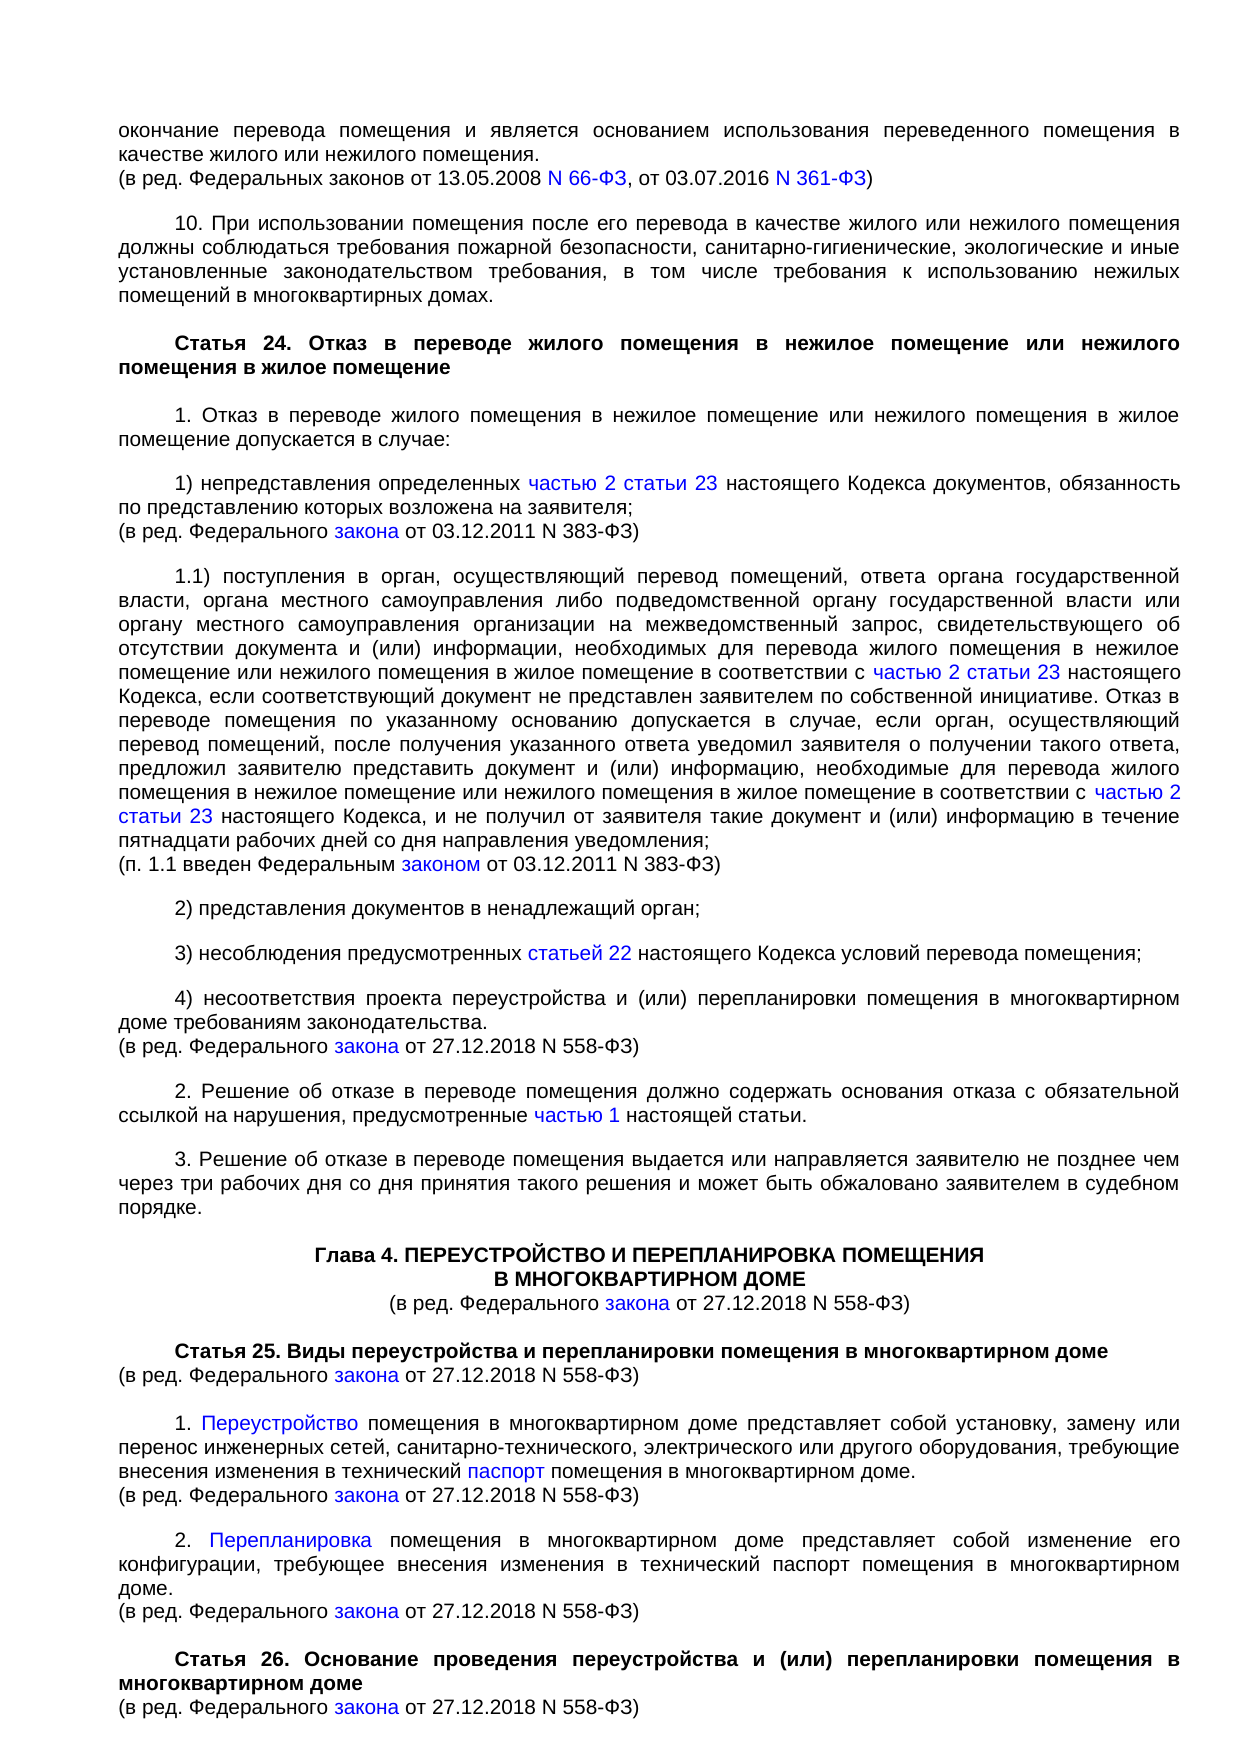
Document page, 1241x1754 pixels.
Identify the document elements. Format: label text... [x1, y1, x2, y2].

title Глава 4. ПЕРЕУСТРОЙСТВО И ПЕРЕПЛАНИРОВКА ПОМЕЩЕНИЯ [118, 1243, 1181, 1267]
text 3) несоблюдения предусмотренных статьей 22 настоящего Кодекса условий перевода помещения; [118, 941, 1181, 965]
text 1) непредставления определенных частью 2 статьи 23 настоящего Кодекса документов, обязанность по представлению которых возложена на заявителя; [118, 471, 1181, 519]
text (п. 1.1 введен Федеральным законом от 03.12.2011 N 383-ФЗ) [118, 851, 1181, 875]
text 10. При использовании помещения после его перевода в качестве жилого или нежилого помещения должны соблюдаться требования пожарной безопасности, санитарно-гигиенические, экологические и иные установленные законодательством требования, в том числе требования к использованию нежилых помещений в многоквартирных домах. [118, 211, 1181, 307]
text (в ред. Федерального закона от 27.12.2018 N 558-ФЗ) [118, 1483, 1181, 1507]
text (в ред. Федерального закона от 27.12.2018 N 558-ФЗ) [118, 1695, 1181, 1719]
text 1. Переустройство помещения в многоквартирном доме представляет собой установку, замену или перенос инженерных сетей, санитарно-технического, электрического или другого оборудования, требующие внесения изменения в технический паспорт помещения в многоквартирном доме. [118, 1411, 1181, 1483]
text (в ред. Федерального закона от 27.12.2018 N 558-ФЗ) [118, 1599, 1181, 1623]
text 3. Решение об отказе в переводе помещения выдается или направляется заявителю не позднее чем через три рабочих дня со дня принятия такого решения и может быть обжаловано заявителем в судебном порядке. [118, 1147, 1181, 1219]
text (в ред. Федерального закона от 27.12.2018 N 558-ФЗ) [118, 1291, 1181, 1315]
title В МНОГОКВАРТИРНОМ ДОМЕ [118, 1267, 1181, 1291]
text 2) представления документов в ненадлежащий орган; [118, 896, 1181, 920]
title Статья 26. Основание проведения переустройства и (или) перепланировки помещения в многоквартирном доме [118, 1647, 1181, 1695]
text 2. Перепланировка помещения в многоквартирном доме представляет собой изменение его конфигурации, требующее внесения изменения в технический паспорт помещения в многоквартирном доме. [118, 1527, 1181, 1599]
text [118, 118, 1181, 166]
text (в ред. Федерального закона от 03.12.2011 N 383-ФЗ) [118, 519, 1181, 543]
text 1. Отказ в переводе жилого помещения в нежилое помещение или нежилого помещения в жилое помещение допускается в случае: [118, 402, 1181, 450]
text (в ред. Федеральных законов от 13.05.2008 N 66-ФЗ, от 03.07.2016 N 361-ФЗ) [118, 166, 1181, 190]
text 4) несоответствия проекта переустройства и (или) перепланировки помещения в многоквартирном доме требованиям законодательства. [118, 986, 1181, 1034]
title Статья 25. Виды переустройства и перепланировки помещения в многоквартирном доме [118, 1339, 1181, 1363]
text 1.1) поступления в орган, осуществляющий перевод помещений, ответа органа государственной власти, органа местного самоуправления либо подведомственной органу государственной власти или органу местного самоуправления организации на межведомственный запрос, свидетельствующего об отсутствии документа и (или) информации, необходимых для перевода жилого помещения в нежилое помещение или нежилого помещения в жилое помещение в соответствии с частью 2 статьи 23 настоящего Кодекса, если соответствующий документ не представлен заявителем по собственной инициативе. Отказ в переводе помещения по указанному основанию допускается в случае, если орган, осуществляющий перевод помещений, после получения указанного ответа уведомил заявителя о получении такого ответа, предложил заявителю представить документ и (или) информацию, необходимые для перевода жилого помещения в нежилое помещение или нежилого помещения в жилое помещение в соответствии с частью 2 статьи 23 настоящего Кодекса, и не получил от заявителя такие документ и (или) информацию в течение пятнадцати рабочих дней со дня направления уведомления; [118, 564, 1181, 851]
text 2. Решение об отказе в переводе помещения должно содержать основания отказа с обязательной ссылкой на нарушения, предусмотренные частью 1 настоящей статьи. [118, 1078, 1181, 1126]
text (в ред. Федерального закона от 27.12.2018 N 558-ФЗ) [118, 1363, 1181, 1387]
title Статья 24. Отказ в переводе жилого помещения в нежилое помещение или нежилого помещения в жилое помещение [118, 331, 1181, 378]
text (в ред. Федерального закона от 27.12.2018 N 558-ФЗ) [118, 1034, 1181, 1058]
